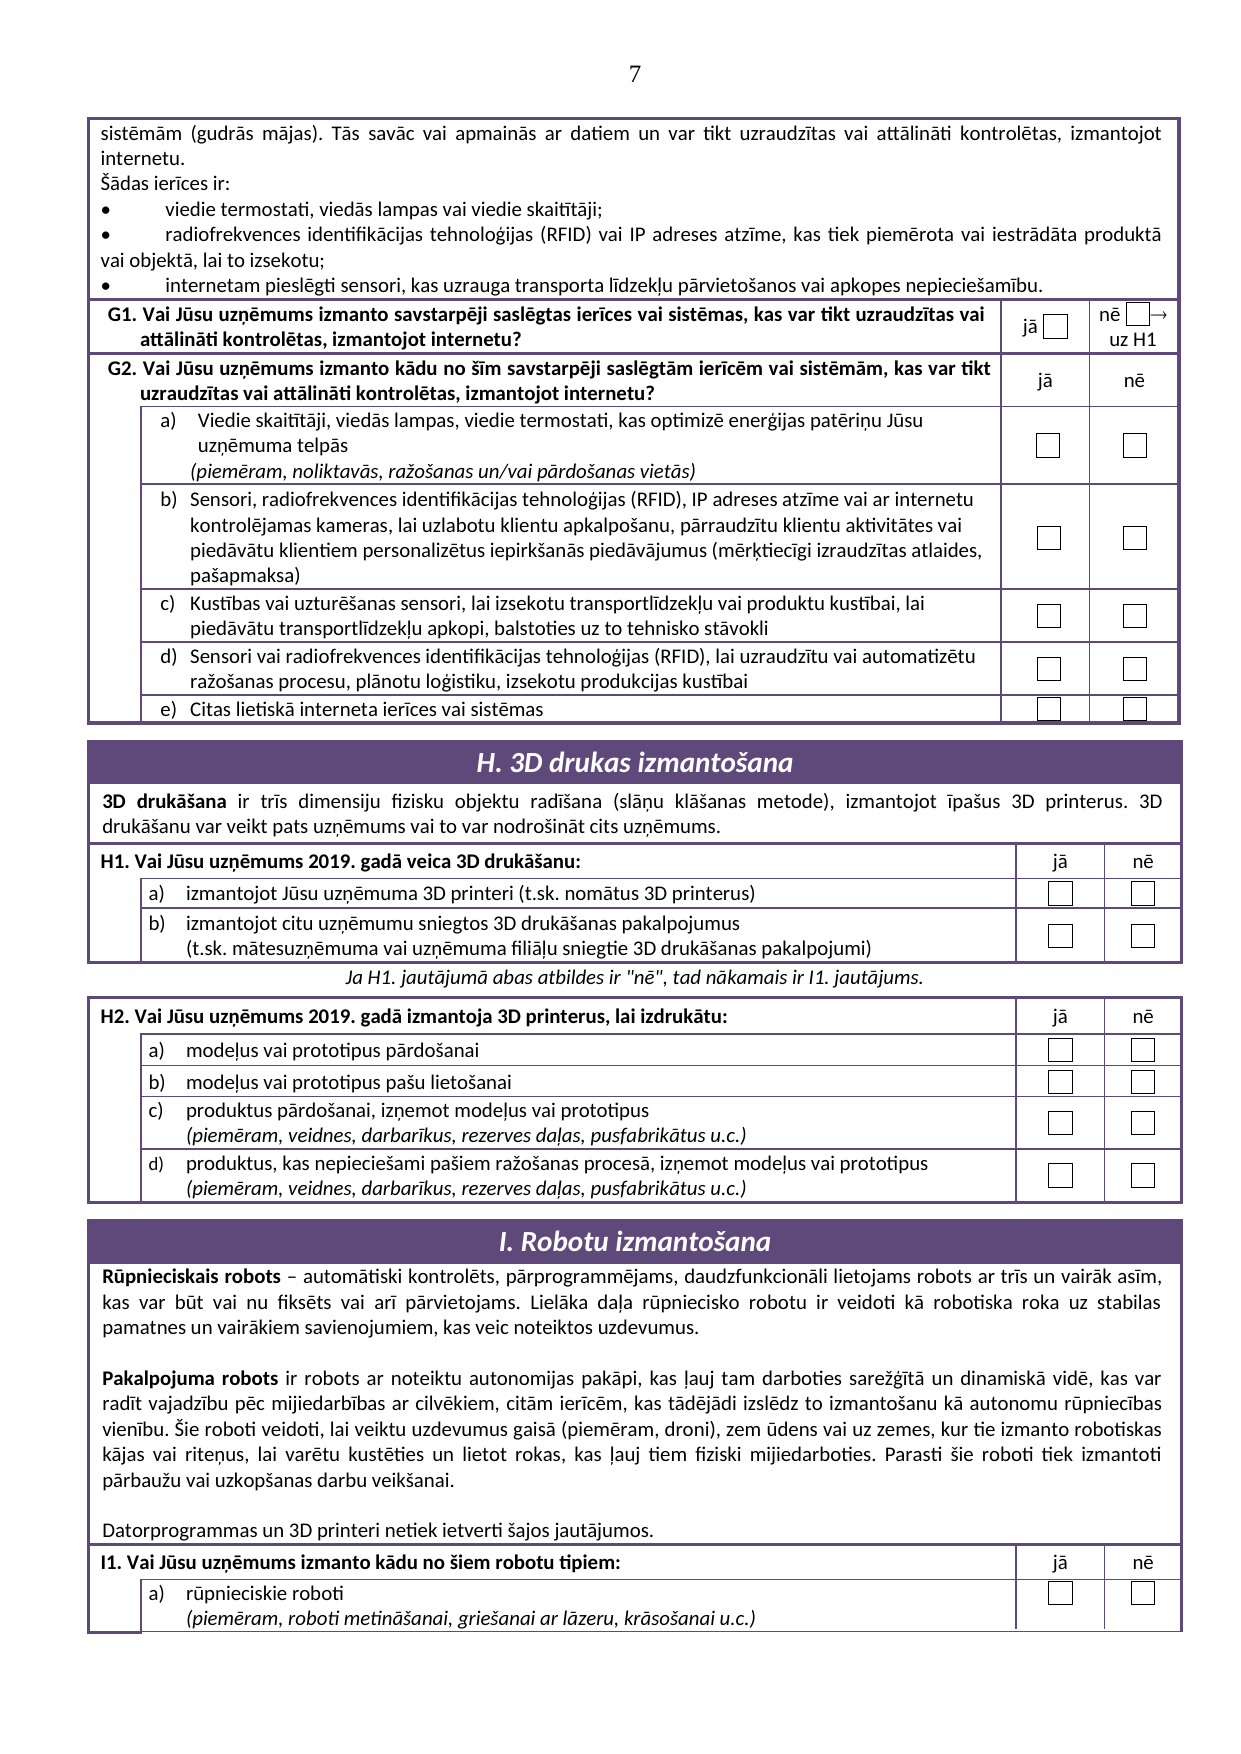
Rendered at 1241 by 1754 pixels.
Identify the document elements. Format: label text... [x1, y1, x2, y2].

table_cell [1002, 590, 1089, 641]
table_cell jā [1017, 845, 1104, 877]
table_cell [1002, 643, 1089, 694]
table_cell [1017, 1150, 1104, 1201]
table_cell [1105, 1097, 1180, 1148]
table_cell nē [1105, 845, 1180, 877]
table_cell [1002, 696, 1089, 721]
table_cell [90, 406, 140, 721]
table_cell [1105, 1035, 1180, 1064]
table_cell Sensori vai radiofrekvences identifikācijas tehnoloģijas (RFID), lai uzraudzītu vai automatizētu ražošanas procesu, plānotu loģistiku, izsekotu produkcijas kustībai [142, 643, 1000, 694]
table_cell [90, 878, 140, 961]
table_cell G2. Vai Jūsu uzņēmums izmanto kādu no šīm savstarpēji saslēgtām ierīcēm vai sistēmām, kas var tikt uzraudzītas vai attālināti kontrolētas, izmantojot internetu? [90, 355, 1000, 406]
table_cell [1002, 407, 1089, 483]
table_header I. Robotu izmantošana [90, 1222, 1180, 1260]
table_cell modeļus vai prototipus pašu lietošanai [142, 1066, 1015, 1096]
table_cell jā [1017, 1546, 1104, 1578]
table_cell nē uz H1 [1090, 301, 1177, 352]
table_cell [1017, 1097, 1104, 1148]
table_cell izmantojot citu uzņēmumu sniegtos 3D drukāšanas pakalpojumus (t.sk. mātesuzņēmuma vai uzņēmuma filiāļu sniegtie 3D drukāšanas pakalpojumi) [142, 909, 1015, 961]
text Ja H1. jautājumā abas atbildes ir "nē", tad nākamais ir I1. jautājums. [89, 964, 1181, 989]
table_cell [1017, 909, 1104, 961]
table_cell nē [1105, 1546, 1180, 1578]
table_cell [1017, 1066, 1104, 1096]
table_cell Citas lietiskā interneta ierīces vai sistēmas [142, 696, 1000, 721]
table_cell Viedie skaitītāji, viedās lampas, viedie termostati, kas optimizē enerģijas patēriņu Jūsu uzņēmuma telpās (piemēram, noliktavās, ražošanas un/vai pārdošanas vietās) [142, 407, 1000, 483]
table_cell 3D drukāšana ir trīs dimensiju fizisku objektu radīšana (slāņu klāšanas metode), izmantojot īpašus 3D printerus. 3D drukāšanu var veikt pats uzņēmums vai to var nodrošināt cits uzņēmums. [90, 784, 1180, 842]
table_cell nē [1090, 355, 1177, 406]
table_cell Sensori, radiofrekvences identifikācijas tehnoloģijas (RFID), IP adreses atzīme vai ar internetu kontrolējamas kameras, lai uzlabotu klientu apkalpošanu, pārraudzītu klientu aktivitātes vai piedāvātu klientiem personalizētus iepirkšanās piedāvājumus (mērķtiecīgi izraudzītas atlaides, pašapmaksa) [142, 485, 1000, 588]
table_cell [1105, 879, 1180, 907]
table_cell [1017, 879, 1104, 907]
table_cell produktus, kas nepieciešami pašiem ražošanas procesā, izņemot modeļus vai prototipus (piemēram, veidnes, darbarīkus, rezerves daļas, pusfabrikātus u.c.) [142, 1150, 1015, 1201]
table_cell [90, 1033, 140, 1201]
table_cell produktus pārdošanai, izņemot modeļus vai prototipus (piemēram, veidnes, darbarīkus, rezerves daļas, pusfabrikātus u.c.) [142, 1097, 1015, 1148]
table_cell [1017, 1035, 1104, 1064]
table_cell [1090, 590, 1177, 641]
table_cell Rūpnieciskais robots – automātiski kontrolēts, pārprogrammējams, daudzfunkcionāli lietojams robots ar trīs un vairāk asīm, kas var būt vai nu fiksēts vai arī pārvietojams. Lielāka daļa rūpniecisko robotu ir veidoti kā robotiska roka uz stabilas pamatnes un vairākiem savienojumiem, kas veic noteiktos uzdevumus. Pakalpojuma robots ir robots ar noteiktu autonomijas pakāpi, kas ļauj tam darboties sarežģītā un dinamiskā vidē, kas var radīt vajadzību pēc mijiedarbības ar cilvēkiem, citām ierīcēm, kas tādējādi izslēdz to izmantošanu kā autonomu rūpniecības vienību. Šie roboti veidoti, lai veiktu uzdevumus gaisā (piemēram, droni), zem ūdens vai uz zemes, kur tie izmanto robotiskas kājas vai riteņus, lai varētu kustēties un lietot rokas, kas ļauj tiem fiziski mijiedarboties. Parasti šie roboti tiek izmantoti pārbaužu vai uzkopšanas darbu veikšanai. Datorprogrammas un 3D printeri netiek ietverti šajos jautājumos. [90, 1264, 1180, 1543]
table_cell [1090, 696, 1177, 721]
table_cell Kustības vai uzturēšanas sensori, lai izsekotu transportlīdzekļu vai produktu kustībai, lai piedāvātu transportlīdzekļu apkopi, balstoties uz to tehnisko stāvokli [142, 590, 1000, 641]
table_cell [1105, 909, 1180, 961]
table_cell [1016, 1580, 1104, 1631]
table_cell [1002, 485, 1089, 588]
table_cell G1. Vai Jūsu uzņēmums izmanto savstarpēji saslēgtas ierīces vai sistēmas, kas var tikt uzraudzītas vai attālināti kontrolētas, izmantojot internetu? [90, 301, 1000, 352]
table_cell [90, 1579, 140, 1631]
table_cell H1. Vai Jūsu uzņēmums 2019. gadā veica 3D drukāšanu: [90, 845, 1015, 877]
table_cell I1. Vai Jūsu uzņēmums izmanto kādu no šiem robotu tipiem: [90, 1546, 1015, 1578]
table_cell [1105, 1066, 1180, 1096]
table_cell [1105, 1150, 1180, 1201]
table_cell [1090, 643, 1177, 694]
table_cell rūpnieciskie roboti (piemēram, roboti metināšanai, griešanai ar lāzeru, krāsošanai u.c.) [142, 1580, 1016, 1631]
table_header H. 3D drukas izmantošana [90, 743, 1180, 781]
table_cell jā [1002, 355, 1089, 406]
table_cell [1090, 407, 1177, 483]
table_cell [1090, 485, 1177, 588]
table_header nē [1105, 999, 1180, 1033]
table_header H2. Vai Jūsu uzņēmums 2019. gadā izmantoja 3D printerus, lai izdrukātu: [90, 999, 1015, 1033]
table_cell modeļus vai prototipus pārdošanai [142, 1035, 1015, 1064]
table_cell [1104, 1580, 1180, 1631]
table_cell jā [1002, 301, 1089, 352]
table_header jā [1017, 999, 1104, 1033]
table_cell izmantojot Jūsu uzņēmuma 3D printeri (t.sk. nomātus 3D printerus) [142, 879, 1015, 907]
